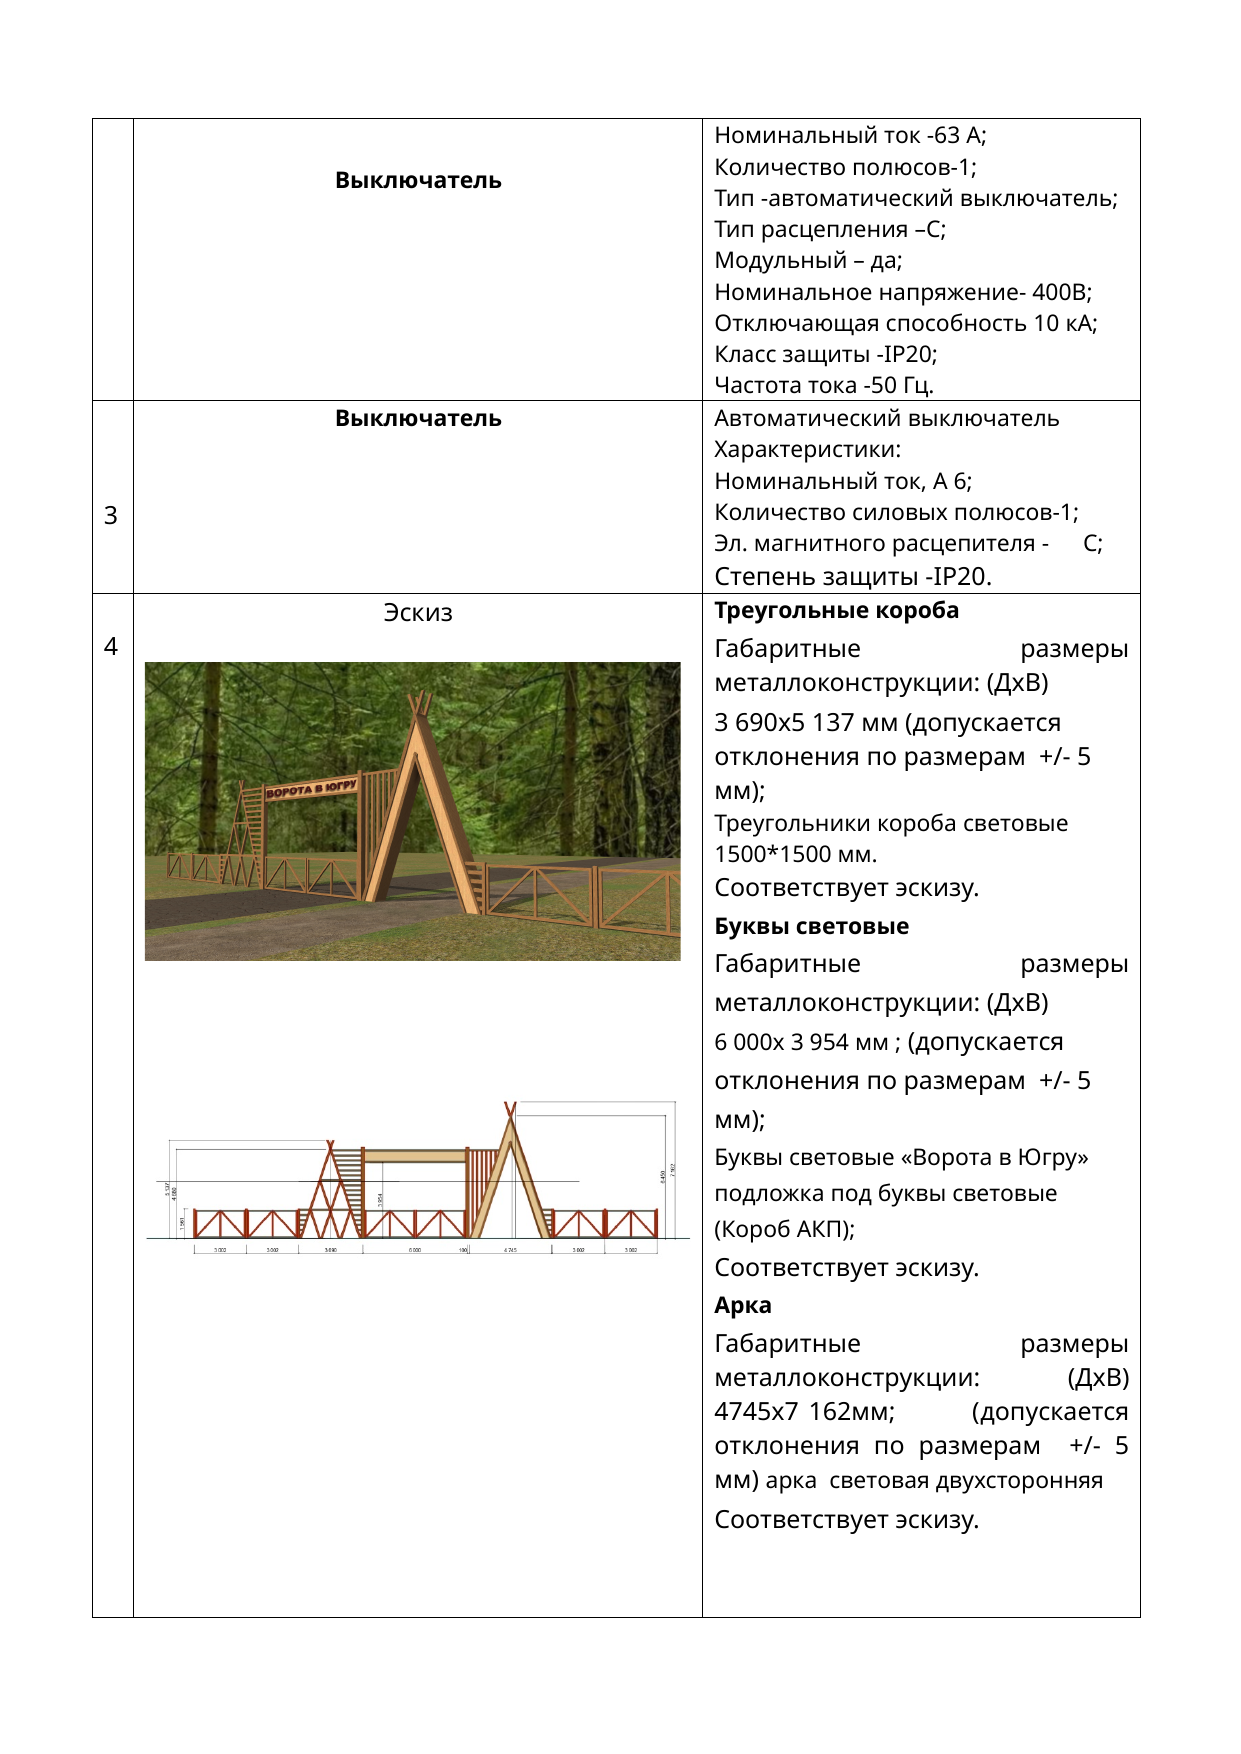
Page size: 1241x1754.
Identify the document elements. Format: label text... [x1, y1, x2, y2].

table_cell 3 [93, 401, 133, 593]
table_cell Эскиз [134, 594, 702, 1617]
table_cell 2 [93, 119, 133, 400]
table_cell 4 [93, 594, 133, 1617]
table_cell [703, 119, 1140, 400]
table_cell Выключатель [134, 401, 702, 593]
table_cell Выключатель [134, 119, 702, 400]
table_cell Автоматический выключатель Характеристики: Номинальный ток, А 6; Количество силовых полюсов-1; Эл. магнитного расцепителя - C; Степень защиты -IP20. [703, 401, 1140, 593]
picture [144, 965, 692, 1389]
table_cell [703, 594, 1140, 1617]
